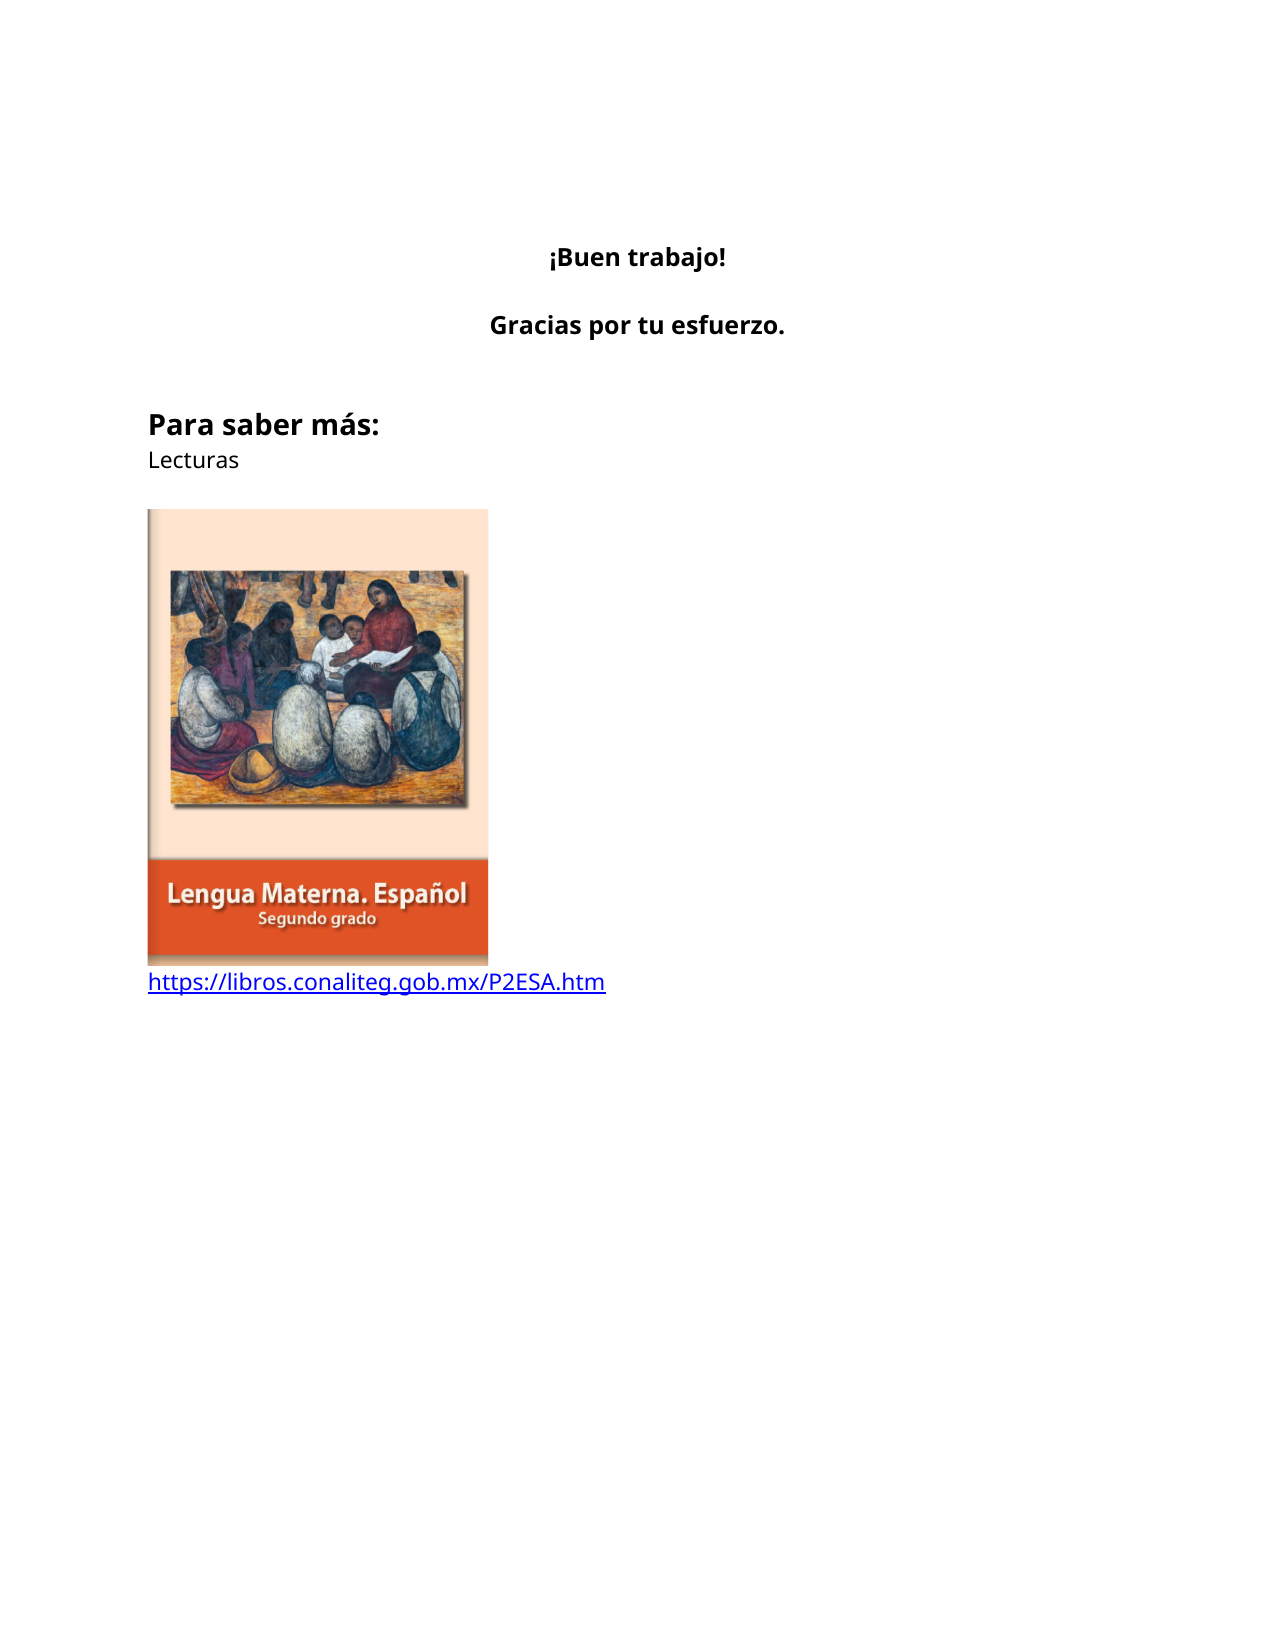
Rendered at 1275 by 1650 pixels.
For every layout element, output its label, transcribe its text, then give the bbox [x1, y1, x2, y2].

text ¡Buen trabajo! [148, 240, 1127, 274]
text https://libros.conaliteg.gob.mx/P2ESA.htm [148, 966, 1127, 997]
text Para saber más: [148, 404, 1127, 444]
text Gracias por tu esfuerzo. [148, 308, 1127, 342]
picture [147, 509, 489, 966]
text Lecturas [148, 444, 1127, 475]
